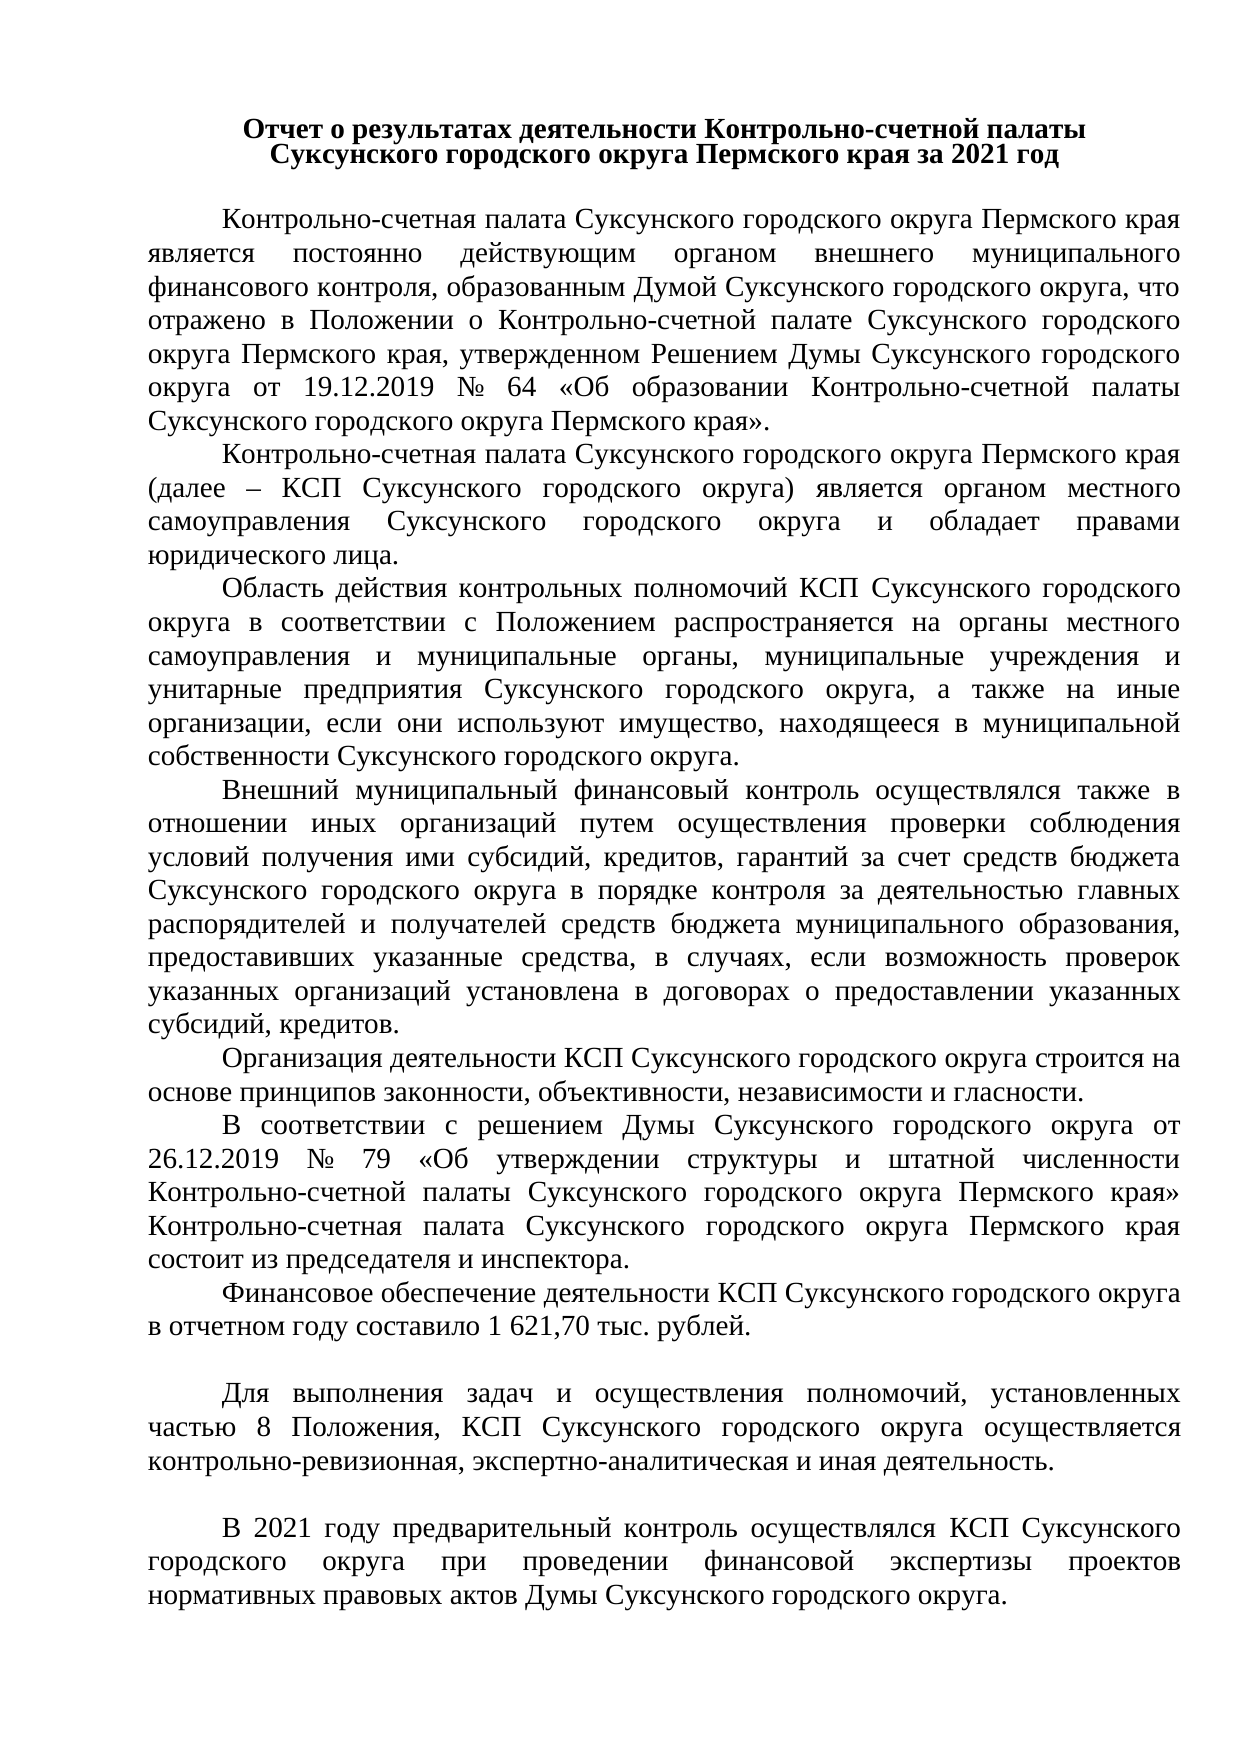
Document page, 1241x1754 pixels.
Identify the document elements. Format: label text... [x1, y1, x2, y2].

text Отчет о результатах деятельности Контрольно-счетной палаты [148, 118, 1181, 143]
text Суксунского городского округа Пермского края за 2021 год [148, 143, 1181, 168]
text Для выполнения задач и осуществления полномочий, установленных частью 8 Положения, КСП Суксунского городского округа осуществляется контрольно-ревизионная, экспертно-аналитическая и иная деятельность. [148, 1376, 1181, 1476]
text Организация деятельности КСП Суксунского городского округа строится на основе принципов законности, объективности, независимости и гласности. [148, 1040, 1181, 1107]
text Финансовое обеспечение деятельности КСП Суксунского городского округа в отчетном году составило 1 621,70 тыс. рублей. [148, 1275, 1181, 1342]
text Область действия контрольных полномочий КСП Суксунского городского округа в соответствии с Положением распространяется на органы местного самоуправления и муниципальные органы, муниципальные учреждения и унитарные предприятия Суксунского городского округа, а также на иные организации, если они используют имущество, находящееся в муниципальной собственности Суксунского городского округа. [148, 571, 1181, 772]
text В 2021 году предварительный контроль осуществлялся КСП Суксунского городского округа при проведении финансовой экспертизы проектов нормативных правовых актов Думы Суксунского городского округа. [148, 1510, 1181, 1610]
text Внешний муниципальный финансовый контроль осуществлялся также в отношении иных организаций путем осуществления проверки соблюдения условий получения ими субсидий, кредитов, гарантий за счет средств бюджета Суксунского городского округа в порядке контроля за деятельностью главных распорядителей и получателей средств бюджета муниципального образования, предоставивших указанные средства, в случаях, если возможность проверок указанных организаций установлена в договорах о предоставлении указанных субсидий, кредитов. [148, 772, 1181, 1040]
text Контрольно-счетная палата Суксунского городского округа Пермского края является постоянно действующим органом внешнего муниципального финансового контроля, образованным Думой Суксунского городского округа, что отражено в Положении о Контрольно-счетной палате Суксунского городского округа Пермского края, утвержденном Решением Думы Суксунского городского округа от 19.12.2019 № 64 «Об образовании Контрольно-счетной палаты Суксунского городского округа Пермского края». [148, 202, 1181, 436]
text В соответствии с решением Думы Суксунского городского округа от 26.12.2019 № 79 «Об утверждении структуры и штатной численности Контрольно-счетной палаты Суксунского городского округа Пермского края» Контрольно-счетная палата Суксунского городского округа Пермского края состоит из председателя и инспектора. [148, 1107, 1181, 1275]
text Контрольно-счетная палата Суксунского городского округа Пермского края (далее – КСП Суксунского городского округа) является органом местного самоуправления Суксунского городского округа и обладает правами юридического лица. [148, 436, 1181, 571]
